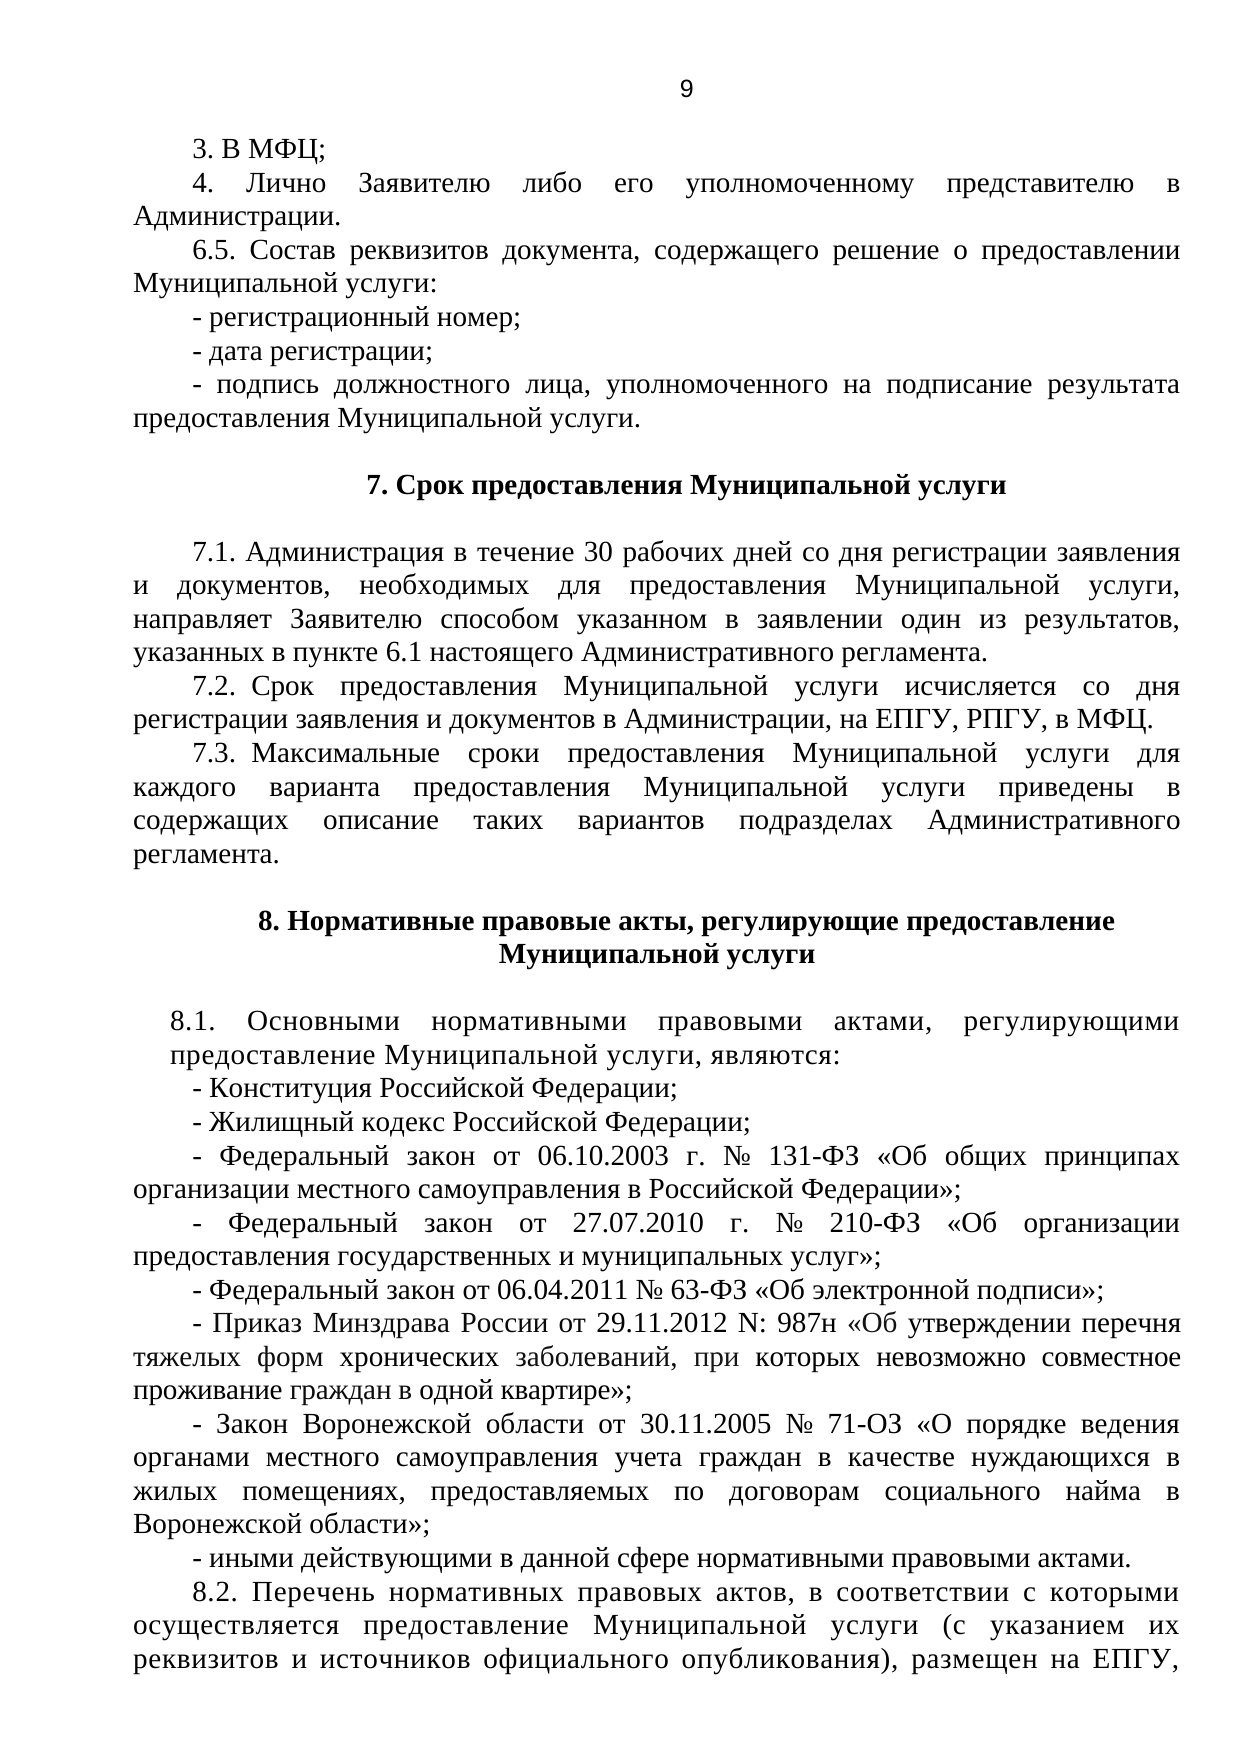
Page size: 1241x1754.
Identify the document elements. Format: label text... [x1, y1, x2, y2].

list - Приказ Минздрава России от 29.11.2012 N: 987н «Об утверждении перечня тяжелых форм хронических заболеваний, при которых невозможно совместное проживание граждан в одной квартире»; [133, 1305, 1181, 1406]
list - Жилищный кодекс Российской Федерации; [133, 1104, 1181, 1138]
text 3. В МФЦ; [133, 131, 1181, 165]
text - подпись должностного лица, уполномоченного на подписание результата предоставления Муниципальной услуги. [133, 366, 1181, 433]
list Срок предоставления Муниципальной услуги исчисляется со дня регистрации заявления и документов в Администрации, на ЕПГУ, РПГУ, в МФЦ. [133, 668, 1181, 735]
list - Федеральный закон от 06.04.2011 № 63-ФЗ «Об электронной подписи»; [133, 1272, 1181, 1305]
text 4. Лично Заявителю либо его уполномоченному представителю в Администрации. [133, 165, 1181, 232]
list Максимальные сроки предоставления Муниципальной услуги для каждого варианта предоставления Муниципальной услуги приведены в содержащих описание таких вариантов подразделах Административного регламента. [133, 735, 1181, 869]
list - Конституция Российской Федерации; [133, 1071, 1181, 1104]
text 8. Нормативные правовые акты, регулирующие предоставление Муниципальной услуги [133, 903, 1181, 970]
text - дата регистрации; [133, 333, 1181, 366]
text - иными действующими в данной сфере нормативными правовыми актами. [133, 1540, 1181, 1574]
list - Закон Воронежской области от 30.11.2005 № 71-ОЗ «О порядке ведения органами местного самоуправления учета граждан в качестве нуждающихся в жилых помещениях, предоставляемых по договорам социального найма в Воронежской области»; [133, 1406, 1181, 1540]
text 6.5. Состав реквизитов документа, содержащего решение о предоставлении Муниципальной услуги: [133, 232, 1181, 299]
text 8.1. Основными нормативными правовыми актами, регулирующими предоставление Муниципальной услуги, являются: [170, 1003, 1181, 1071]
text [133, 1574, 1181, 1674]
list - Федеральный закон от 06.10.2003 г. № 131-ФЗ «Об общих принципах организации местного самоуправления в Российской Федерации»; [133, 1138, 1181, 1205]
list - Федеральный закон от 27.07.2010 г. № 210-ФЗ «Об организации предоставления государственных и муниципальных услуг»; [133, 1205, 1181, 1272]
text 7. Срок предоставления Муниципальной услуги [133, 467, 1181, 500]
text - регистрационный номер; [133, 299, 1181, 333]
text 7.1. Администрация в течение 30 рабочих дней со дня регистрации заявления и документов, необходимых для предоставления Муниципальной услуги, направляет Заявителю способом указанном в заявлении один из результатов, указанных в пункте 6.1 настоящего Административного регламента. [133, 534, 1181, 668]
